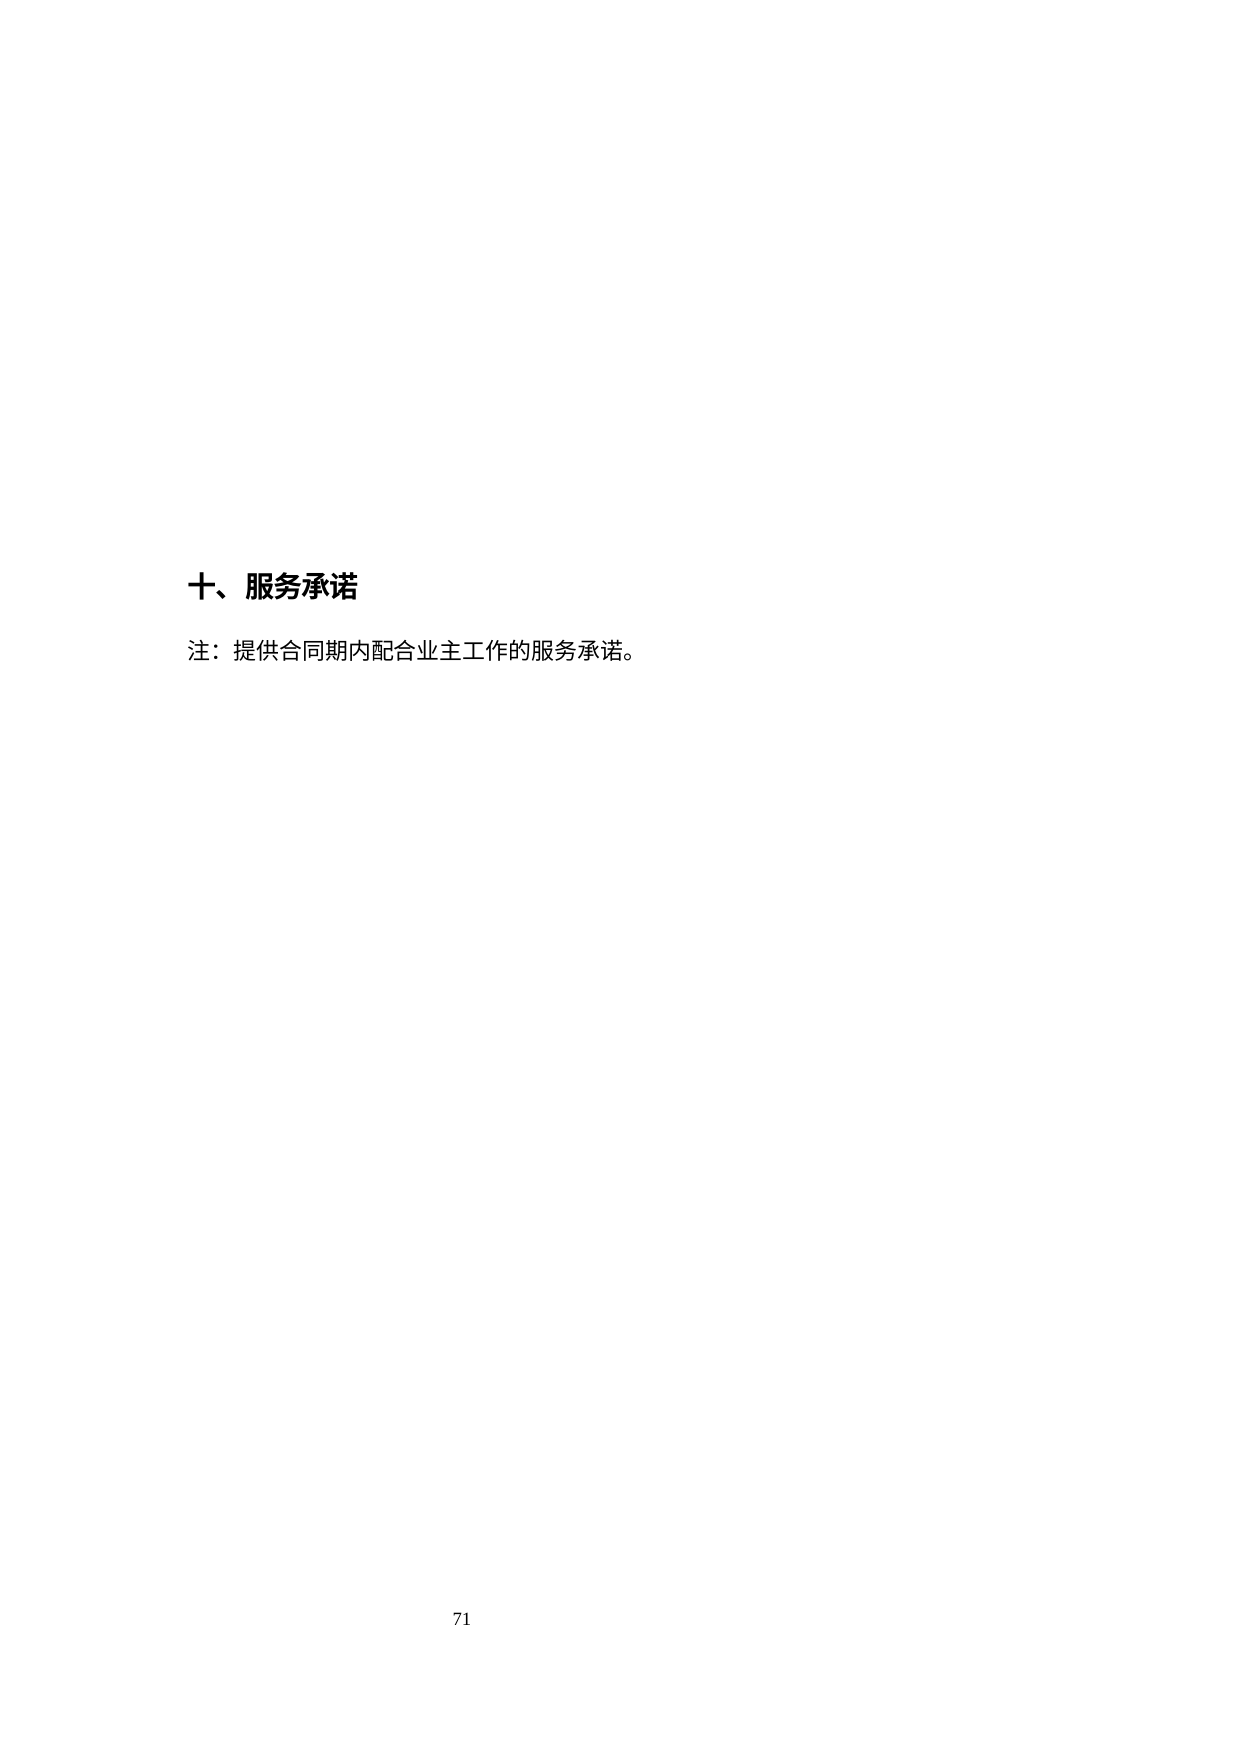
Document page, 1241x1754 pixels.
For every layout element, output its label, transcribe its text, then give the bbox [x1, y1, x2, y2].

subtitle 服务承诺 [187, 552, 1053, 617]
text 注：提供合同期内配合业主工作的服务承诺。 [187, 617, 1053, 682]
